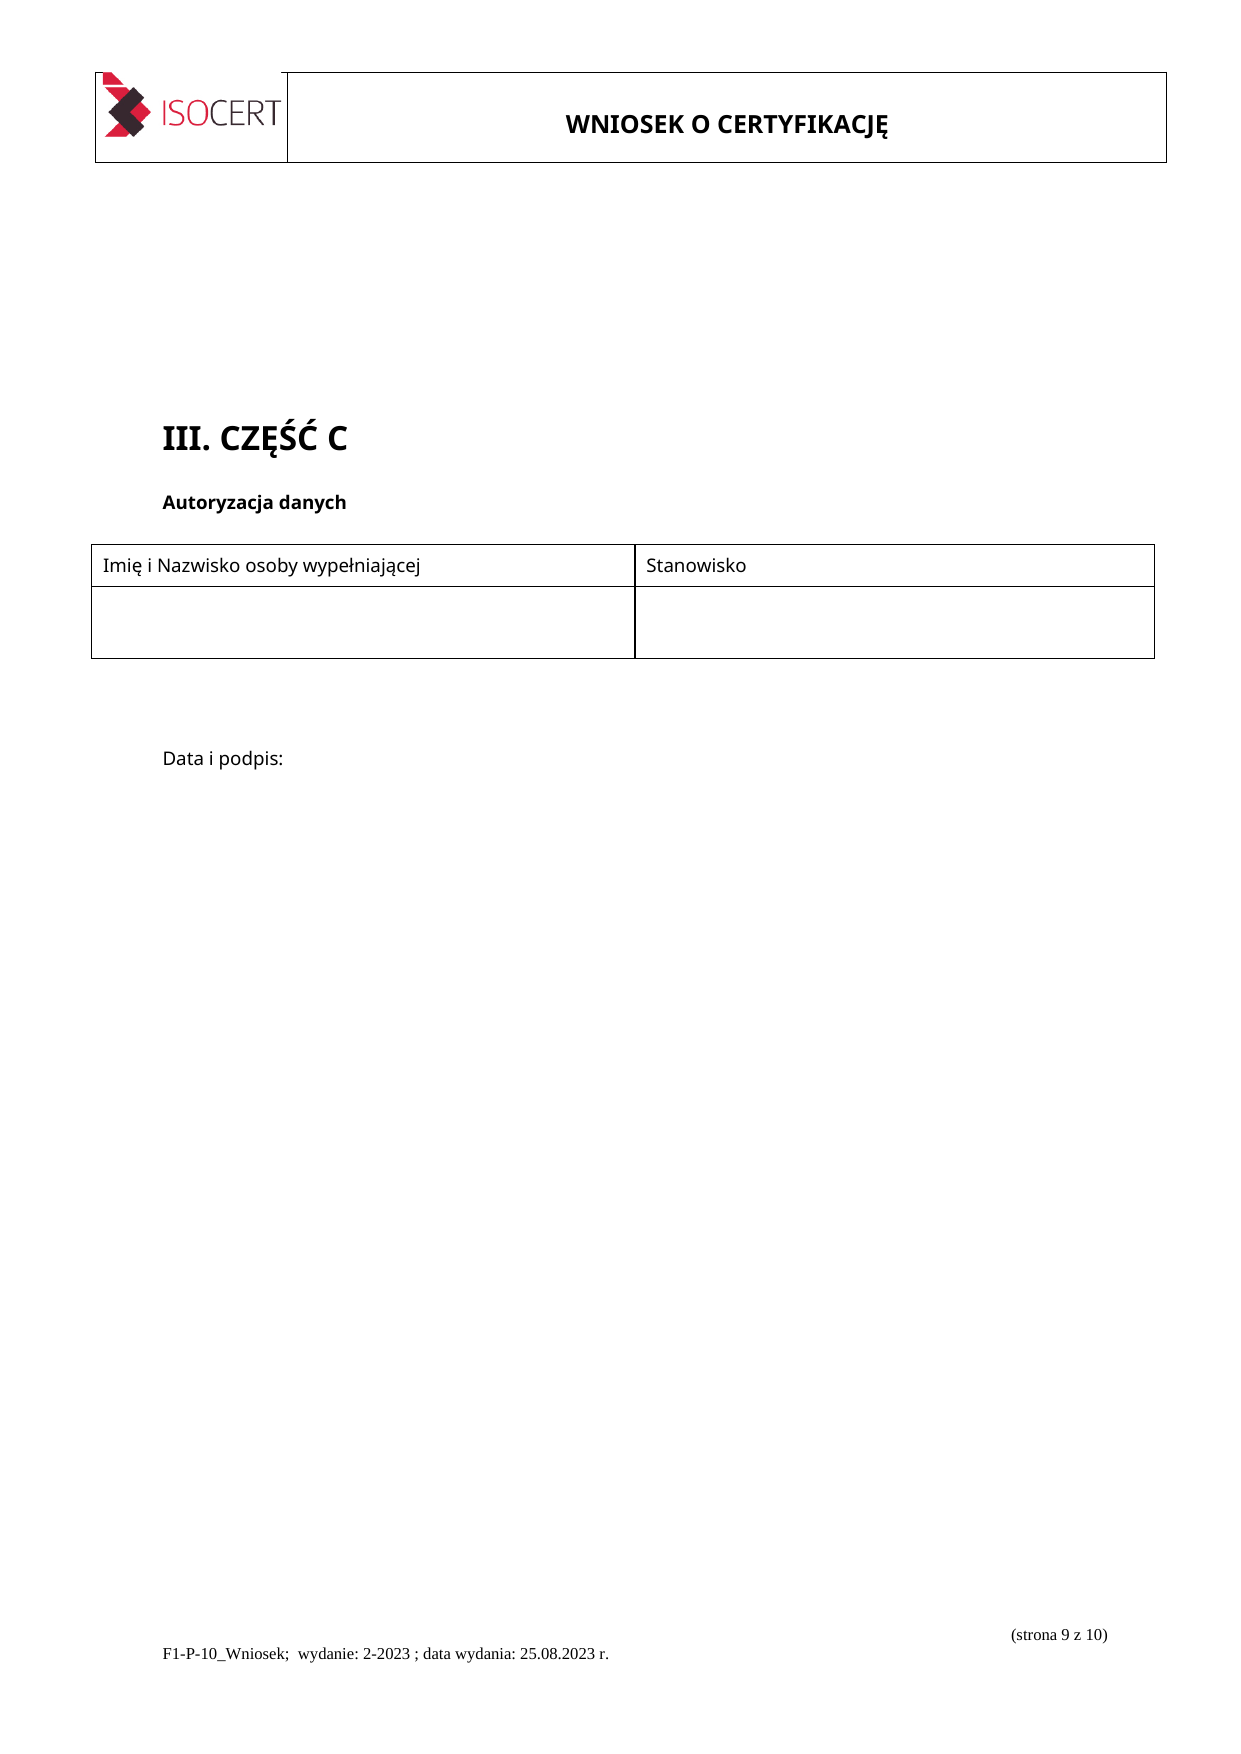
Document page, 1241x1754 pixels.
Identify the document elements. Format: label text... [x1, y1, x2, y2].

text Data i podpis: [162, 745, 1092, 771]
table_cell [636, 587, 1154, 658]
table_header Stanowisko [636, 545, 1154, 586]
picture [102, 72, 282, 137]
text Autoryzacja danych [162, 490, 1092, 515]
table_cell [92, 587, 634, 658]
table_header Imię i Nazwisko osoby wypełniającej [92, 545, 634, 586]
text III. CZĘŚĆ C [162, 415, 1092, 461]
